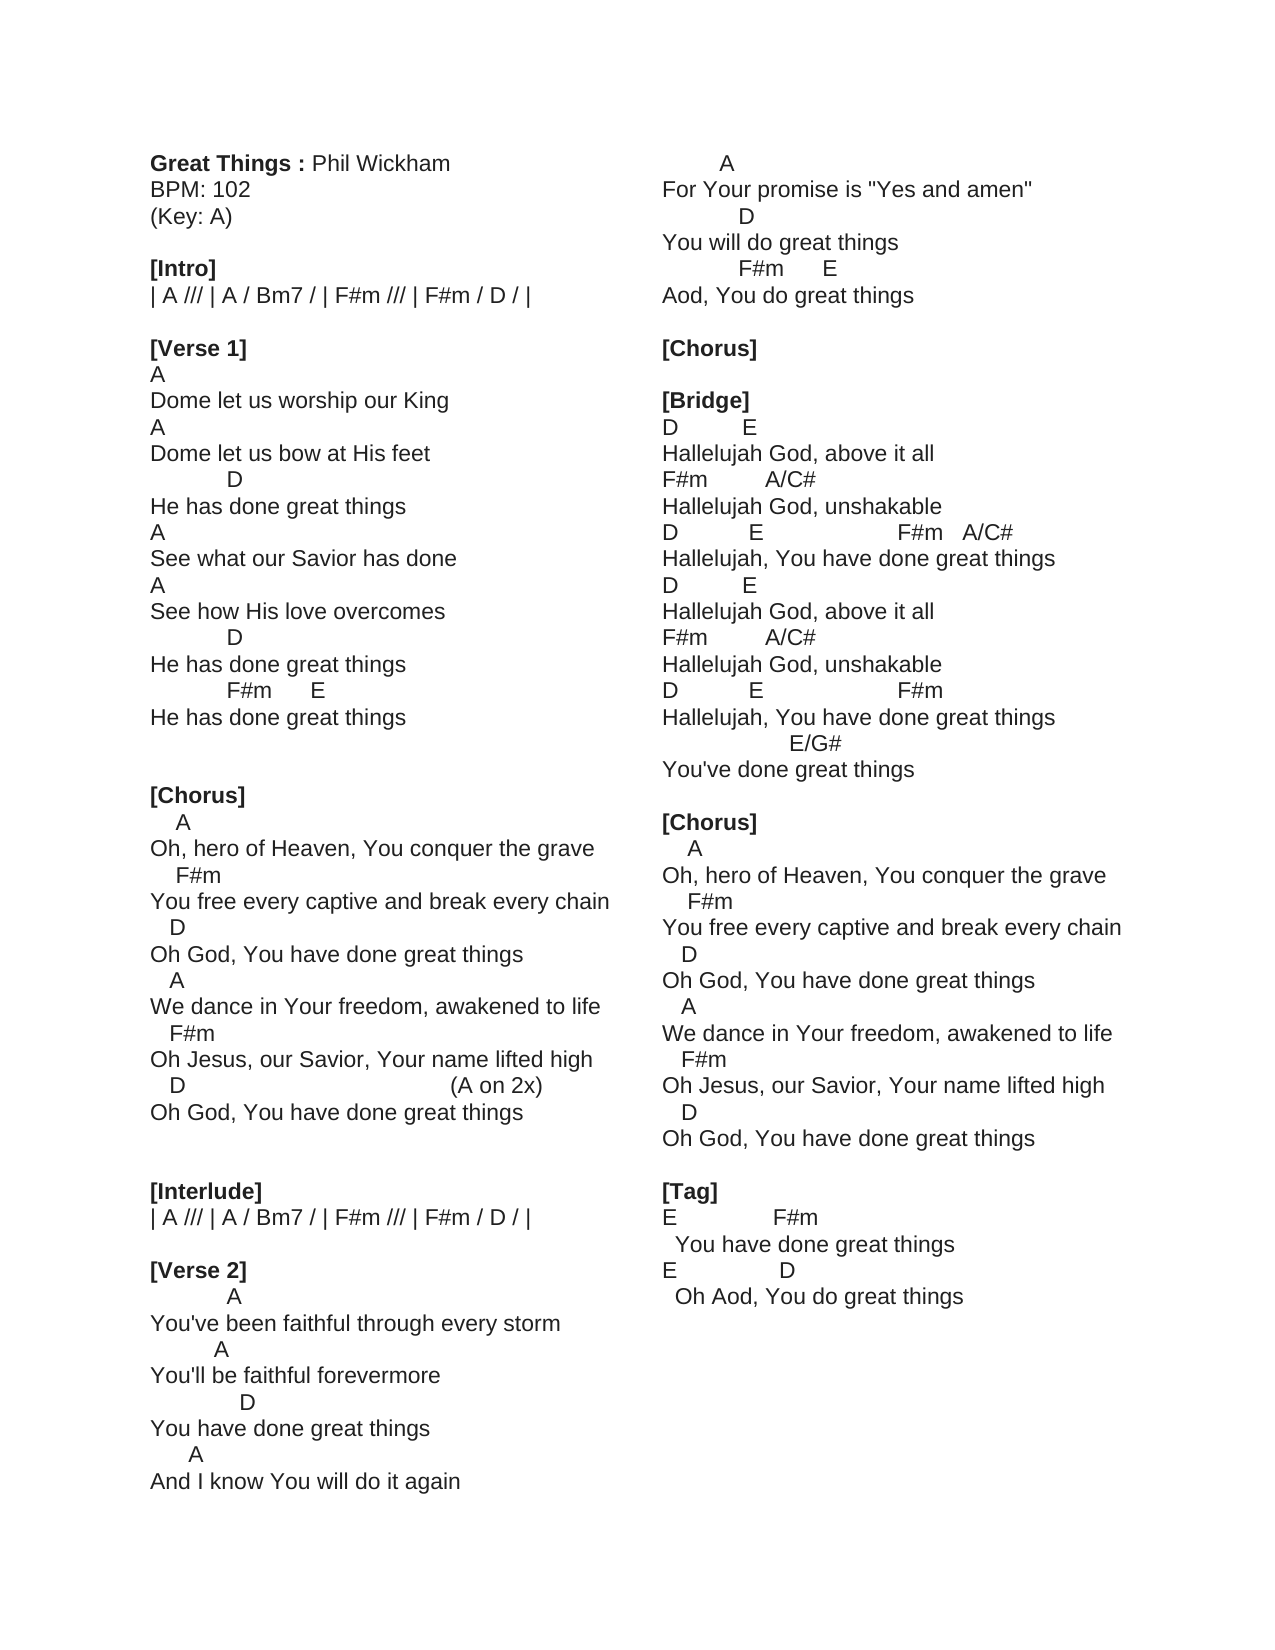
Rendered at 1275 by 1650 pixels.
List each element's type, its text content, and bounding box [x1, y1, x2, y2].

text And I know You will do it again [150, 1468, 613, 1494]
text F#m E [662, 255, 1125, 282]
text D [662, 1099, 1125, 1125]
text [Chorus] [662, 334, 1125, 361]
text A [150, 1441, 613, 1468]
text You will do great things [662, 229, 1125, 255]
text Oh Aod, You do great things [662, 1283, 1125, 1309]
text A [150, 572, 613, 598]
text Hallelujah God, above it all [662, 440, 1125, 466]
text F#m [150, 862, 613, 888]
text Dome let us worship our King [150, 387, 613, 413]
text For Your promise is "Yes and amen" [662, 176, 1125, 203]
text Oh Jesus, our Savior, Your name lifted high [150, 1046, 613, 1072]
text You've been faithful through every storm [150, 1309, 613, 1336]
text See what our Savior has done [150, 545, 613, 572]
text [Chorus] [150, 782, 613, 809]
text A [662, 835, 1125, 862]
text A [150, 967, 613, 993]
text F#m [662, 888, 1125, 914]
text E/G# [662, 730, 1125, 756]
text F#m [150, 1020, 613, 1046]
text Hallelujah God, unshakable [662, 651, 1125, 677]
text D E [662, 572, 1125, 598]
text D [662, 203, 1125, 229]
text | A /// | A / Bm7 / | F#m /// | F#m / D / | [150, 1204, 613, 1231]
text Hallelujah God, above it all [662, 598, 1125, 624]
text We dance in Your freedom, awakened to life [662, 1020, 1125, 1046]
text A [150, 809, 613, 835]
text D E [662, 413, 1125, 440]
text D E F#m A/C# [662, 519, 1125, 545]
text Oh God, You have done great things [150, 1099, 613, 1125]
text D E F#m [662, 677, 1125, 703]
text F#m A/C# [662, 624, 1125, 651]
text Hallelujah God, unshakable [662, 493, 1125, 519]
text You free every captive and break every chain [662, 914, 1125, 941]
text Dome let us bow at His feet [150, 440, 613, 466]
text A [150, 361, 613, 387]
text He has done great things [150, 703, 613, 730]
text You have done great things [662, 1231, 1125, 1257]
text Oh God, You have done great things [662, 967, 1125, 993]
text Oh God, You have done great things [662, 1125, 1125, 1151]
text You have done great things [150, 1415, 613, 1441]
text D [150, 466, 613, 493]
text F#m E [150, 677, 613, 703]
text Hallelujah, You have done great things [662, 545, 1125, 572]
text You'll be faithful forevermore [150, 1362, 613, 1389]
text [Verse 2] [150, 1257, 613, 1283]
text A [150, 413, 613, 440]
text E D [662, 1257, 1125, 1283]
text D (A on 2x) [150, 1072, 613, 1099]
text | A /// | A / Bm7 / | F#m /// | F#m / D / | [150, 282, 613, 308]
text E F#m [662, 1204, 1125, 1231]
text Oh, hero of Heaven, You conquer the grave [662, 862, 1125, 888]
text Oh Jesus, our Savior, Your name lifted high [662, 1072, 1125, 1099]
text (Key: A) [150, 203, 613, 229]
text Oh God, You have done great things [150, 941, 613, 967]
text Aod, You do great things [662, 282, 1125, 308]
text He has done great things [150, 493, 613, 519]
text D [150, 914, 613, 941]
text Hallelujah, You have done great things [662, 703, 1125, 730]
text See how His love overcomes [150, 598, 613, 624]
text A [662, 993, 1125, 1020]
text F#m A/C# [662, 466, 1125, 493]
text He has done great things [150, 651, 613, 677]
text A [662, 150, 1125, 176]
text [Bridge] [662, 387, 1125, 413]
text F#m [662, 1046, 1125, 1072]
text Great Things : Phil Wickham [150, 150, 613, 176]
text You've done great things [662, 756, 1125, 782]
text You free every captive and break every chain [150, 888, 613, 914]
text A [150, 519, 613, 545]
text We dance in Your freedom, awakened to life [150, 993, 613, 1020]
text A [150, 1283, 613, 1309]
text [Chorus] [662, 809, 1125, 835]
text D [150, 624, 613, 651]
text [Verse 1] [150, 334, 613, 361]
text A [150, 1336, 613, 1362]
text Oh, hero of Heaven, You conquer the grave [150, 835, 613, 862]
text D [662, 941, 1125, 967]
text D [150, 1389, 613, 1415]
text BPM: 102 [150, 176, 613, 203]
text [Intro] [150, 255, 613, 282]
text [Interlude] [150, 1178, 613, 1204]
text [Tag] [662, 1178, 1125, 1204]
